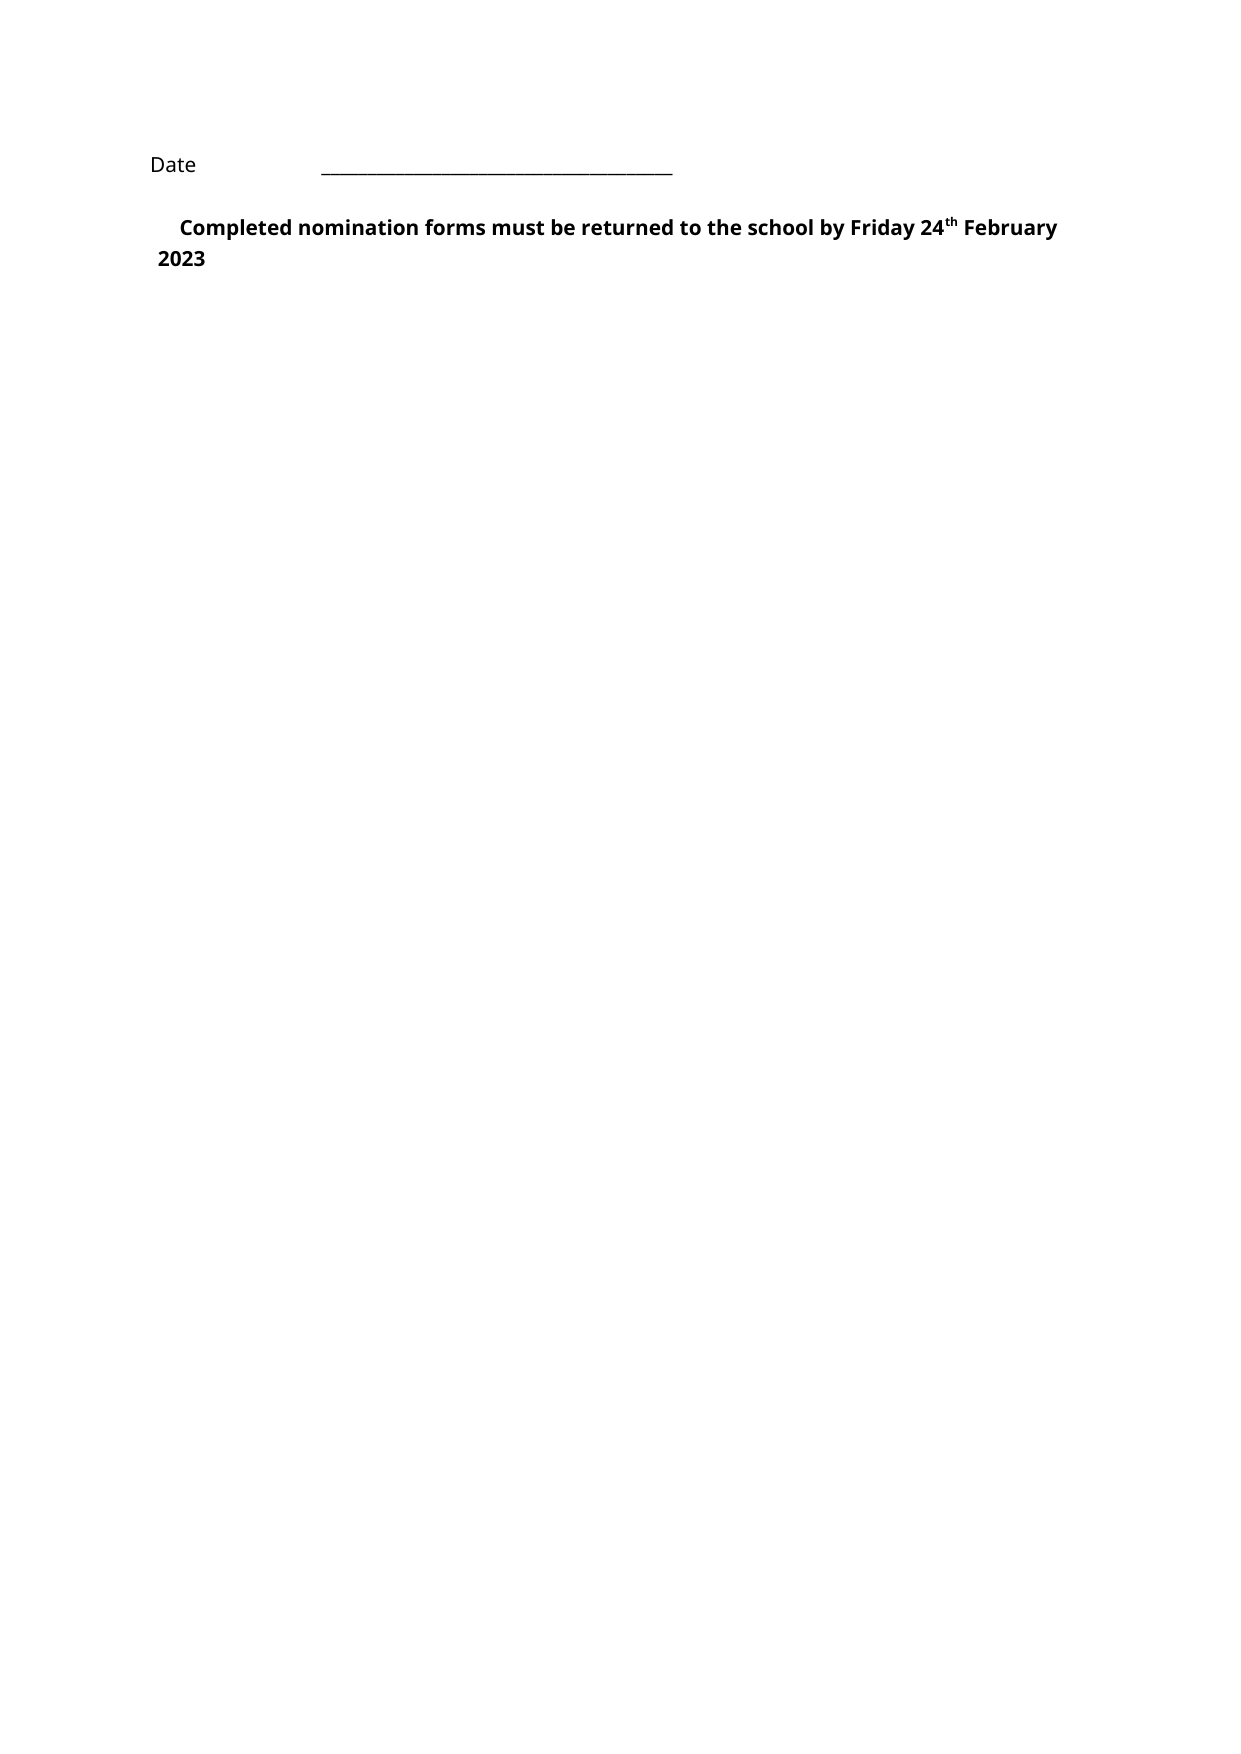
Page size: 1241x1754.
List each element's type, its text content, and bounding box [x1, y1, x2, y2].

text Completed nomination forms must be returned to the school by Friday 24th February 2023 [158, 213, 1090, 272]
text Date ______________________________________ [150, 150, 1090, 178]
